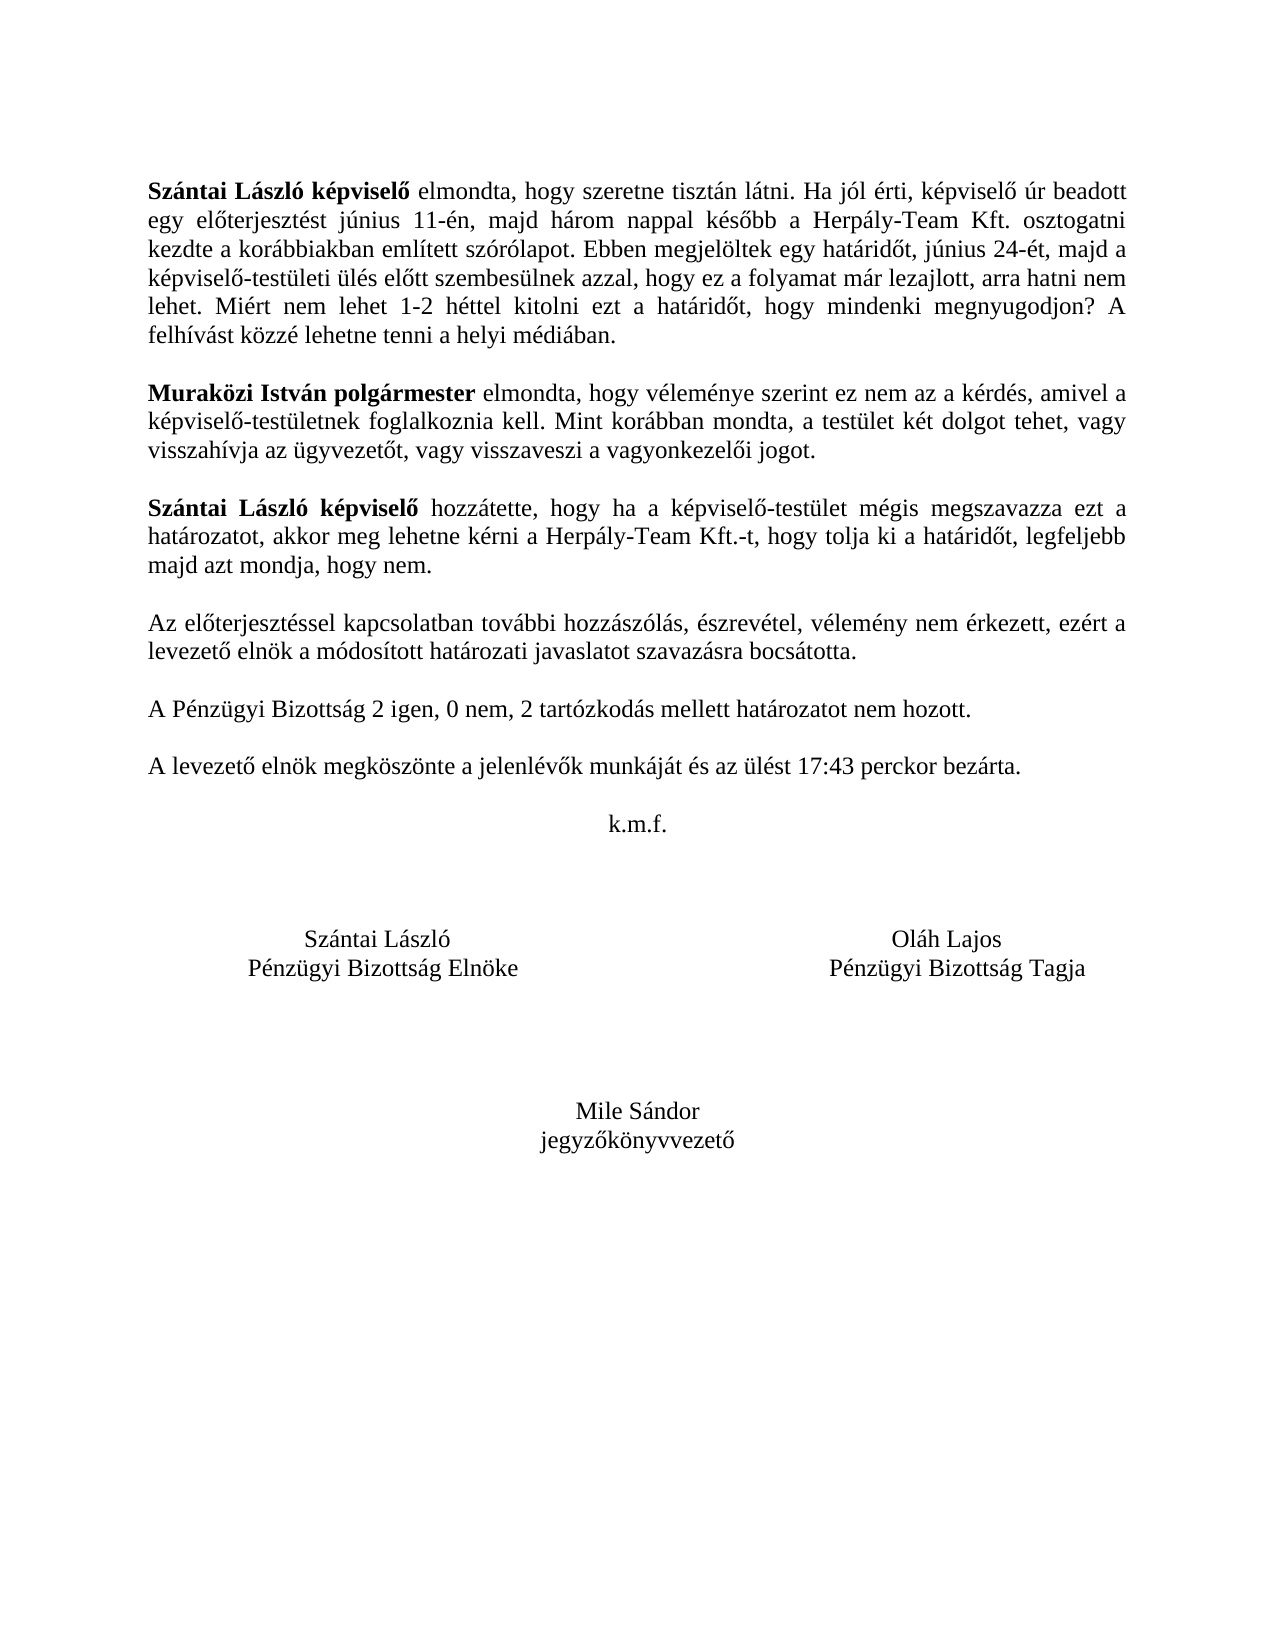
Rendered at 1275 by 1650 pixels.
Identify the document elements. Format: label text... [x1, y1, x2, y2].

text Mile Sándor [148, 1096, 1127, 1125]
text A levezető elnök megköszönte a jelenlévők munkáját és az ülést 17:43 perckor bezárta. [148, 751, 1127, 780]
list Az előterjesztéssel kapcsolatban további hozzászólás, észrevétel, vélemény nem érkezett, ezért a levezető elnök a módosított határozati javaslatot szavazásra bocsátotta. [148, 608, 1127, 665]
text jegyzőkönyvvezető [148, 1125, 1127, 1154]
text Szántai László képviselő elmondta, hogy szeretne tisztán látni. Ha jól érti, képviselő úr beadott egy előterjesztést június 11-én, majd három nappal később a Herpály-Team Kft. osztogatni kezdte a korábbiakban említett szórólapot. Ebben megjelöltek egy határidőt, június 24-ét, majd a képviselő-testületi ülés előtt szembesülnek azzal, hogy ez a folyamat már lezajlott, arra hatni nem lehet. Miért nem lehet 1-2 héttel kitolni ezt a határidőt, hogy mindenki megnyugodjon? A felhívást közzé lehetne tenni a helyi médiában. [148, 176, 1127, 349]
list A Pénzügyi Bizottság 2 igen, 0 nem, 2 tartózkodás mellett határozatot nem hozott. [148, 694, 1127, 723]
text Pénzügyi Bizottság Elnöke Pénzügyi Bizottság Tagja [148, 953, 1127, 981]
text Muraközi István polgármester elmondta, hogy véleménye szerint ez nem az a kérdés, amivel a képviselő-testületnek foglalkoznia kell. Mint korábban mondta, a testület két dolgot tehet, vagy visszahívja az ügyvezetőt, vagy visszaveszi a vagyonkezelői jogot. [148, 378, 1127, 464]
text Szántai László képviselő hozzátette, hogy ha a képviselő-testület mégis megszavazza ezt a határozatot, akkor meg lehetne kérni a Herpály-Team Kft.-t, hogy tolja ki a határidőt, legfeljebb majd azt mondja, hogy nem. [148, 493, 1127, 579]
text Szántai László Oláh Lajos [148, 924, 1127, 953]
text k.m.f. [148, 809, 1127, 838]
